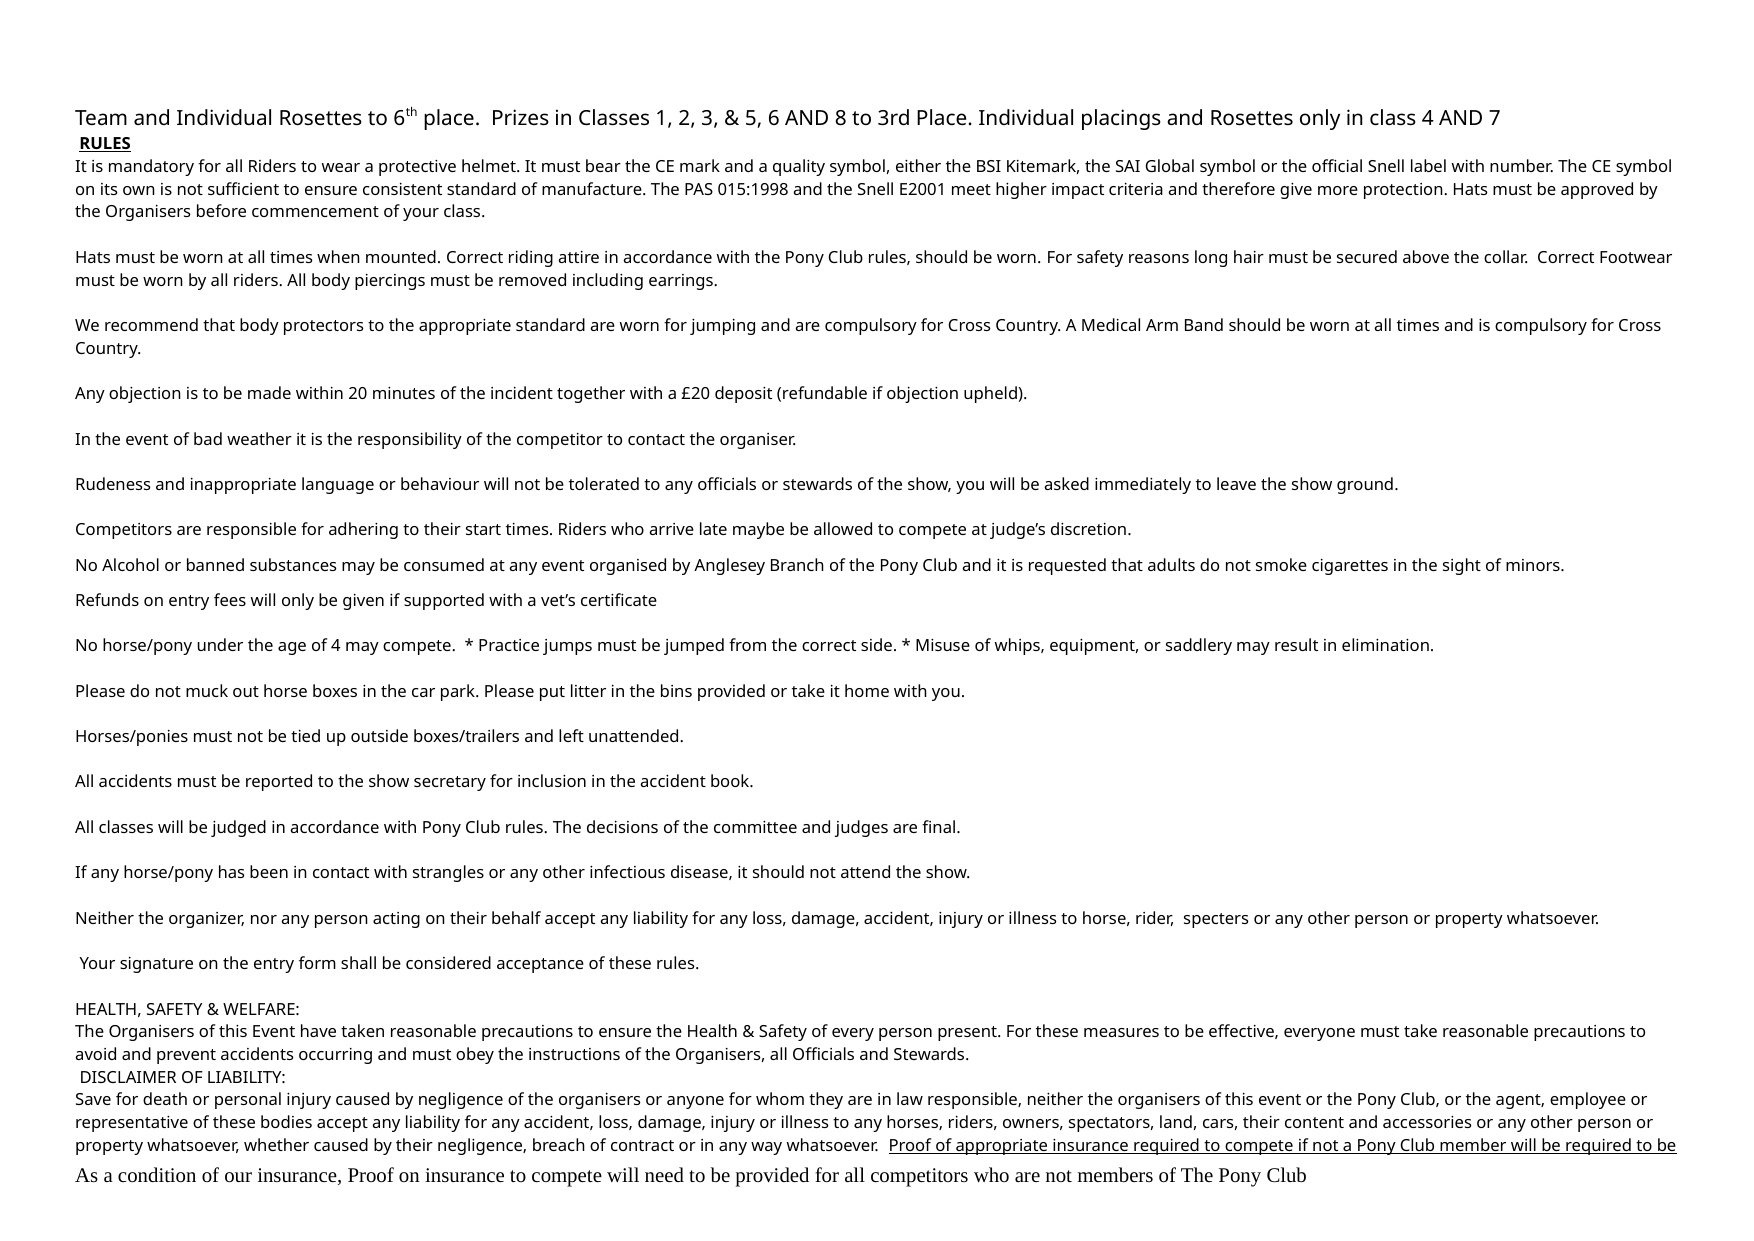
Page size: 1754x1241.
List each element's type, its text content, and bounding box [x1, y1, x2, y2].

text No Alcohol or banned substances may be consumed at any event organised by Anglesey Branch of the Pony Club and it is requested that adults do not smoke cigarettes in the sight of minors. [75, 553, 1665, 576]
text Competitors are responsible for adhering to their start times. Riders who arrive late maybe be allowed to compete at judge’s discretion. [75, 518, 1665, 541]
subtitle Refunds on entry fees will only be given if supported with a vet’s certificate [75, 588, 1679, 611]
subtitle Please do not muck out horse boxes in the car park. Please put litter in the bins provided or take it home with you. [75, 679, 1679, 702]
text The Organisers of this Event have taken reasonable precautions to ensure the Health & Safety of every person present. For these measures to be effective, everyone must take reasonable precautions to avoid and prevent accidents occurring and must obey the instructions of the Organisers, all Officials and Stewards. [75, 1020, 1679, 1065]
text In the event of bad weather it is the responsibility of the competitor to contact the organiser. [75, 427, 1665, 450]
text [75, 1088, 1679, 1156]
text Your signature on the entry form shall be considered acceptance of these rules. [75, 952, 1679, 974]
text All accidents must be reported to the show secretary for inclusion in the accident book. [75, 770, 1679, 793]
text Neither the organizer, nor any person acting on their behalf accept any liability for any loss, damage, accident, injury or illness to horse, rider, specters or any other person or property whatsoever. [75, 906, 1679, 929]
text We recommend that body protectors to the appropriate standard are worn for jumping and are compulsory for Cross Country. A Medical Arm Band should be worn at all times and is compulsory for Cross Country. [75, 313, 1665, 359]
text DISCLAIMER OF LIABILITY: [75, 1065, 1679, 1088]
text No horse/pony under the age of 4 may compete. * Practice jumps must be jumped from the correct side. * Misuse of whips, equipment, or saddlery may result in elimination. [75, 634, 1679, 656]
text All classes will be judged in accordance with Pony Club rules. The decisions of the committee and judges are final. [75, 815, 1679, 838]
text Any objection is to be made within 20 minutes of the incident together with a £20 deposit (refundable if objection upheld). [75, 382, 1665, 404]
text If any horse/pony has been in contact with strangles or any other infectious disease, it should not attend the show. [75, 861, 1679, 883]
text Horses/ponies must not be tied up outside boxes/trailers and left unattended. [75, 724, 1679, 747]
text Team and Individual Rosettes to 6th place. Prizes in Classes 1, 2, 3, & 5, 6 AND 8 to 3rd Place. Individual placings and Rosettes only in class 4 AND 7 [75, 103, 1697, 132]
text HEALTH, SAFETY & WELFARE: [75, 997, 1679, 1020]
subtitle Hats must be worn at all times when mounted. Correct riding attire in accordance with the Pony Club rules, should be worn. For safety reasons long hair must be secured above the collar. Correct Footwear must be worn by all riders. All body piercings must be removed including earrings. [75, 245, 1679, 291]
text RULES [75, 132, 1679, 154]
text Rudeness and inappropriate language or behaviour will not be tolerated to any officials or stewards of the show, you will be asked immediately to leave the show ground. [75, 472, 1665, 495]
subtitle It is mandatory for all Riders to wear a protective helmet. It must bear the CE mark and a quality symbol, either the BSI Kitemark, the SAI Global symbol or the official Snell label with number. The CE symbol on its own is not sufficient to ensure consistent standard of manufacture. The PAS 015:1998 and the Snell E2001 meet higher impact criteria and therefore give more protection. Hats must be approved by the Organisers before commencement of your class. [75, 154, 1679, 223]
